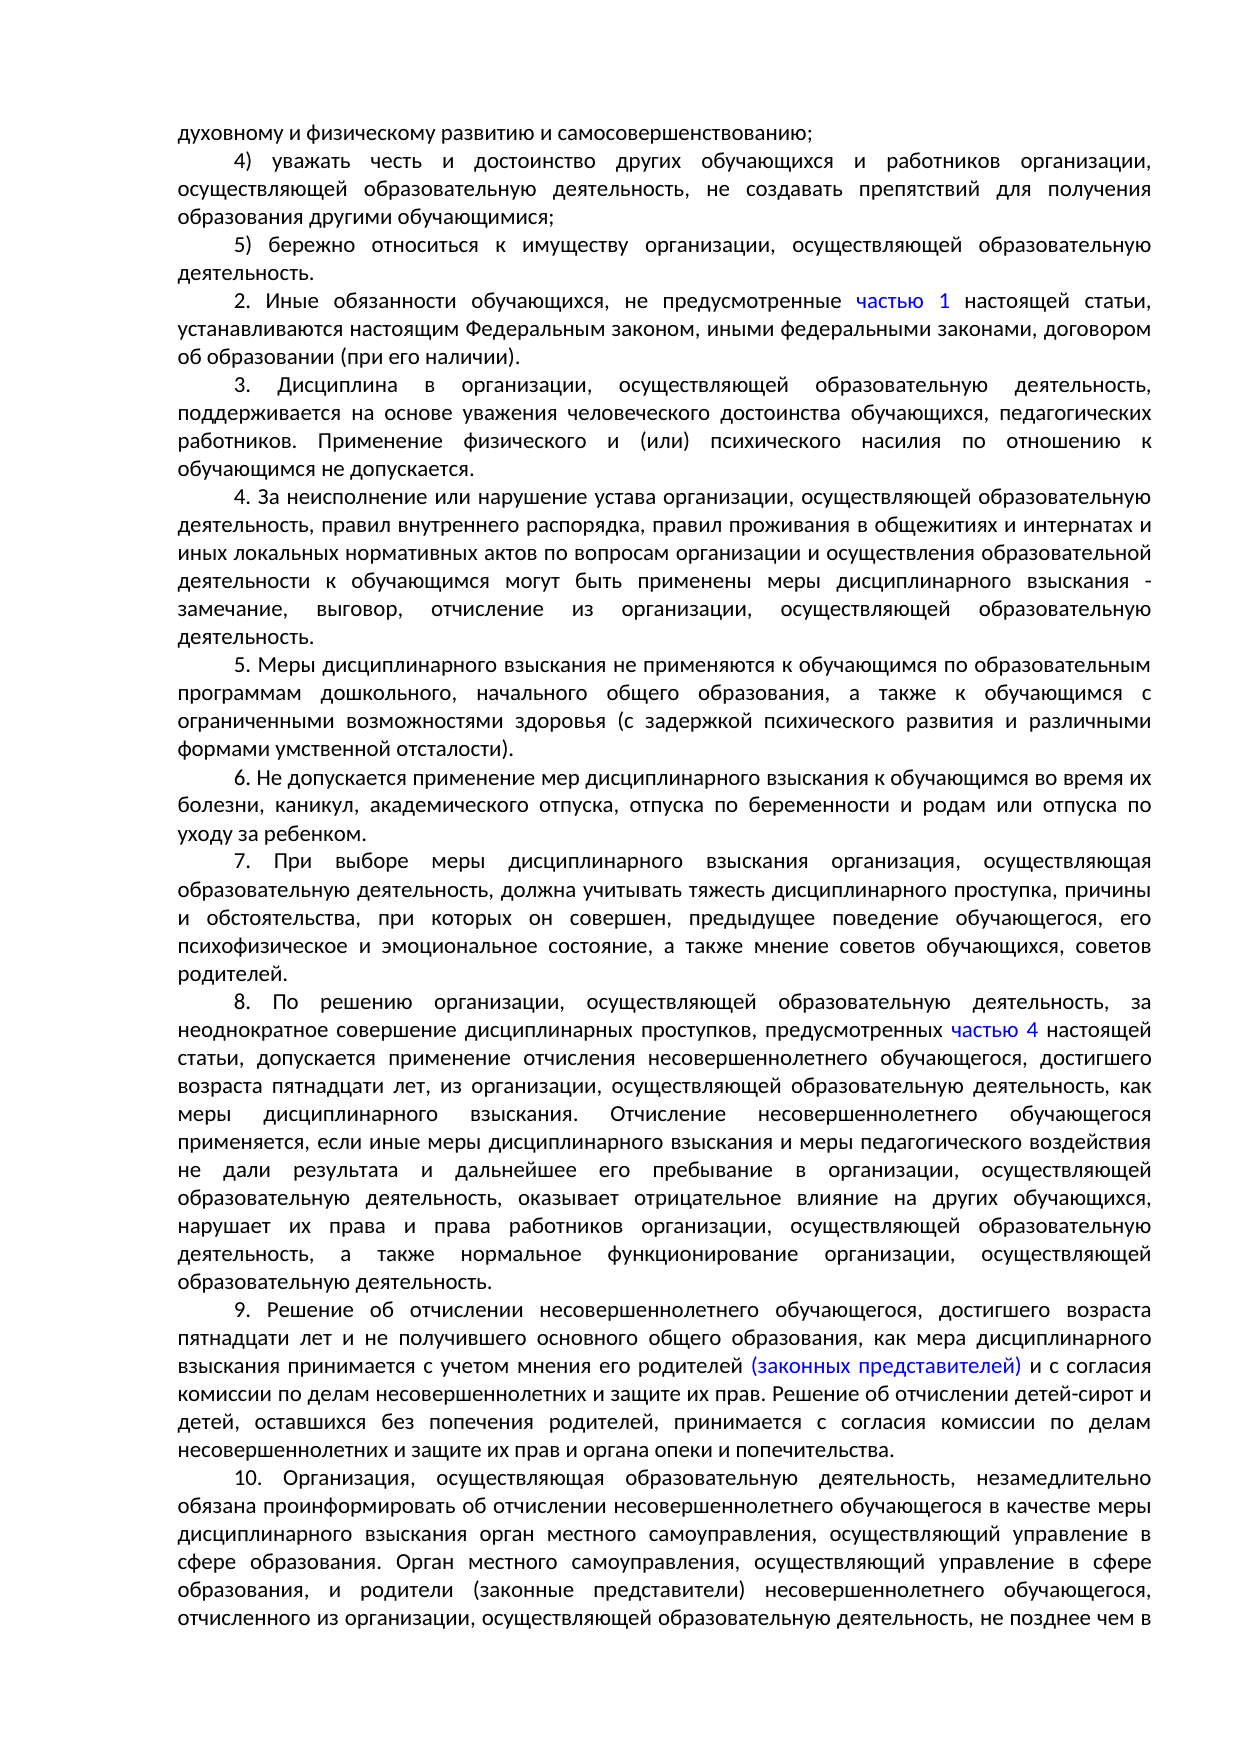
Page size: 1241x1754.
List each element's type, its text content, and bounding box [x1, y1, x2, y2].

text 9. Решение об отчислении несовершеннолетнего обучающегося, достигшего возраста пятнадцати лет и не получившего основного общего образования, как мера дисциплинарного взыскания принимается с учетом мнения его родителей (законных представителей) и с согласия комиссии по делам несовершеннолетних и защите их прав. Решение об отчислении детей-сирот и детей, оставшихся без попечения родителей, принимается с согласия комиссии по делам несовершеннолетних и защите их прав и органа опеки и попечительства. [177, 1295, 1152, 1463]
text 8. По решению организации, осуществляющей образовательную деятельность, за неоднократное совершение дисциплинарных проступков, предусмотренных частью 4 настоящей статьи, допускается применение отчисления несовершеннолетнего обучающегося, достигшего возраста пятнадцати лет, из организации, осуществляющей образовательную деятельность, как меры дисциплинарного взыскания. Отчисление несовершеннолетнего обучающегося применяется, если иные меры дисциплинарного взыскания и меры педагогического воздействия не дали результата и дальнейшее его пребывание в организации, осуществляющей образовательную деятельность, оказывает отрицательное влияние на других обучающихся, нарушает их права и права работников организации, осуществляющей образовательную деятельность, а также нормальное функционирование организации, осуществляющей образовательную деятельность. [177, 987, 1152, 1295]
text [177, 118, 1152, 146]
text 6. Не допускается применение мер дисциплинарного взыскания к обучающимся во время их болезни, каникул, академического отпуска, отпуска по беременности и родам или отпуска по уходу за ребенком. [177, 763, 1152, 847]
text 5) бережно относиться к имуществу организации, осуществляющей образовательную деятельность. [177, 230, 1152, 286]
text 4. За неисполнение или нарушение устава организации, осуществляющей образовательную деятельность, правил внутреннего распорядка, правил проживания в общежитиях и интернатах и иных локальных нормативных актов по вопросам организации и осуществления образовательной деятельности к обучающимся могут быть применены меры дисциплинарного взыскания - замечание, выговор, отчисление из организации, осуществляющей образовательную деятельность. [177, 482, 1152, 651]
text 4) уважать честь и достоинство других обучающихся и работников организации, осуществляющей образовательную деятельность, не создавать препятствий для получения образования другими обучающимися; [177, 146, 1152, 230]
text 3. Дисциплина в организации, осуществляющей образовательную деятельность, поддерживается на основе уважения человеческого достоинства обучающихся, педагогических работников. Применение физического и (или) психического насилия по отношению к обучающимся не допускается. [177, 370, 1152, 482]
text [177, 1463, 1152, 1631]
text 7. При выборе меры дисциплинарного взыскания организация, осуществляющая образовательную деятельность, должна учитывать тяжесть дисциплинарного проступка, причины и обстоятельства, при которых он совершен, предыдущее поведение обучающегося, его психофизическое и эмоциональное состояние, а также мнение советов обучающихся, советов родителей. [177, 847, 1152, 987]
text 5. Меры дисциплинарного взыскания не применяются к обучающимся по образовательным программам дошкольного, начального общего образования, а также к обучающимся с ограниченными возможностями здоровья (с задержкой психического развития и различными формами умственной отсталости). [177, 651, 1152, 763]
text 2. Иные обязанности обучающихся, не предусмотренные частью 1 настоящей статьи, устанавливаются настоящим Федеральным законом, иными федеральными законами, договором об образовании (при его наличии). [177, 286, 1152, 370]
